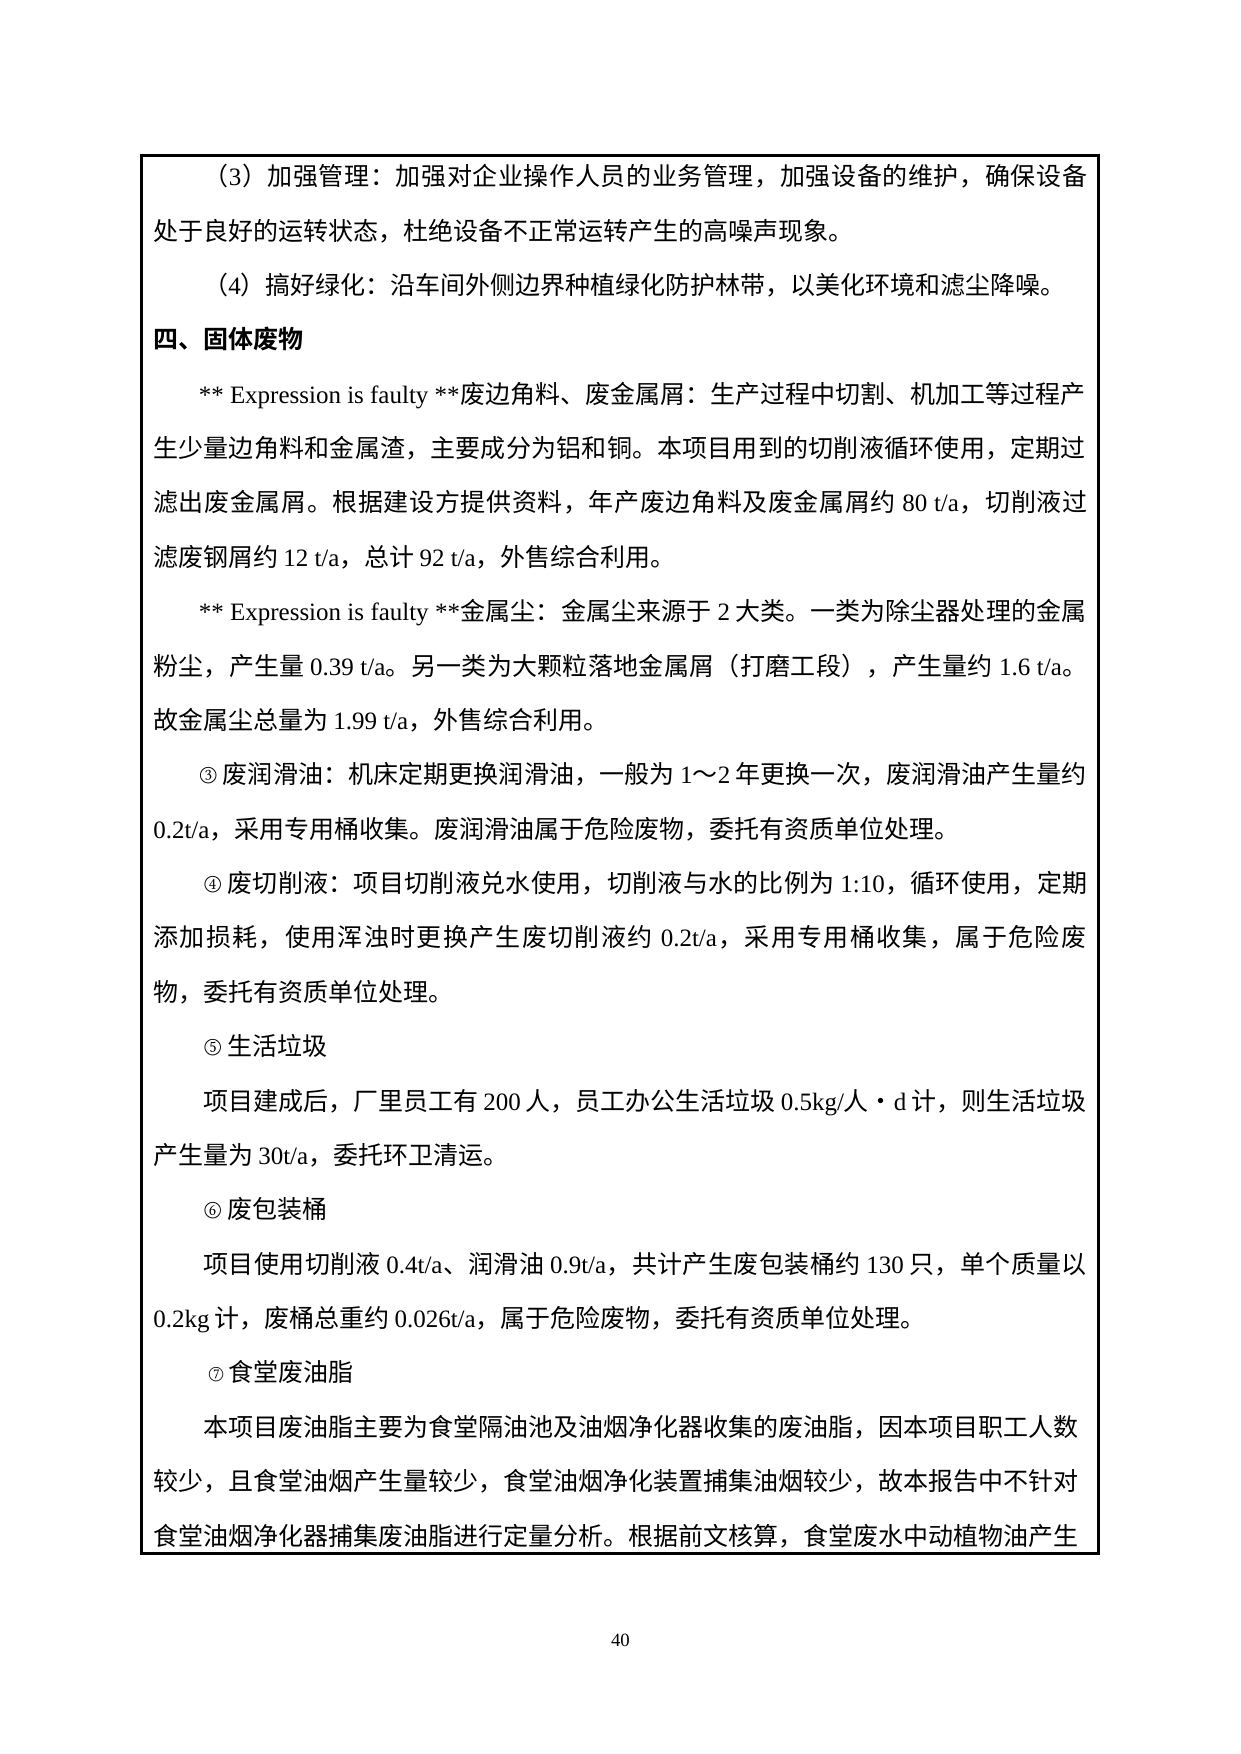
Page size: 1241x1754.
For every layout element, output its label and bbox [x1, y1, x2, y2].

table_cell [143, 157, 1097, 1552]
